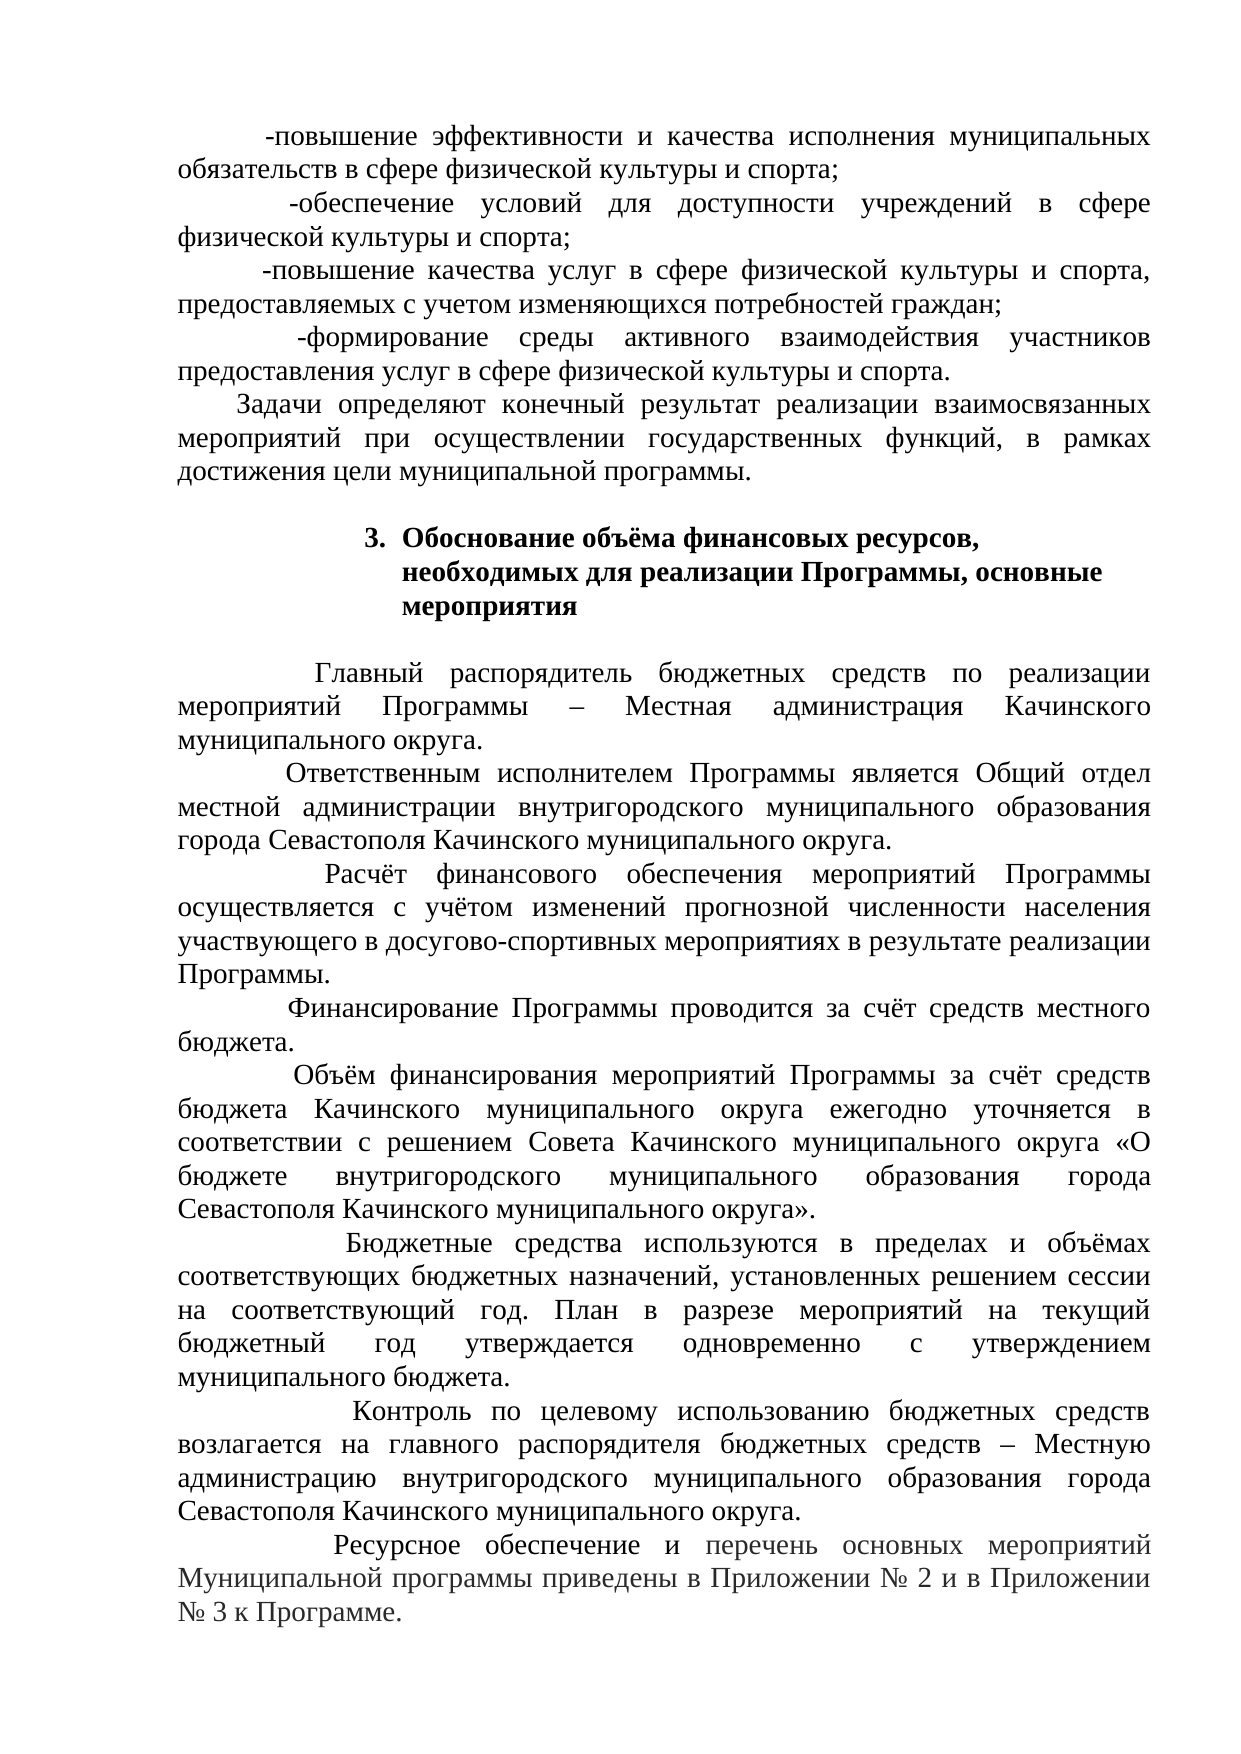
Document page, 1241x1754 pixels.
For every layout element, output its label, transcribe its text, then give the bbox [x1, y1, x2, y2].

text Главный распорядитель бюджетных средств по реализации мероприятий Программы – Местная администрация Качинского муниципального округа. [177, 655, 1152, 755]
text Ответственным исполнителем Программы является Общий отдел местной администрации внутригородского муниципального образования города Севастополя Качинского муниципального округа. [177, 755, 1152, 856]
text Ресурсное обеспечение и перечень основных мероприятий Муниципальной программы приведены в Приложении № 2 и в Приложении № 3 к Программе. [177, 1527, 1152, 1627]
text Бюджетные средства используются в пределах и объёмах соответствующих бюджетных назначений, установленных решением сессии на соответствующий год. План в разрезе мероприятий на текущий бюджетный год утверждается одновременно с утверждением муниципального бюджета. [177, 1225, 1152, 1393]
text Контроль по целевому использованию бюджетных средств возлагается на главного распорядителя бюджетных средств – Местную администрацию внутригородского муниципального образования города Севастополя Качинского муниципального округа. [177, 1393, 1152, 1527]
text -обеспечение условий для доступности учреждений в сфере физической культуры и спорта; [177, 185, 1152, 252]
text -формирование среды активного взаимодействия участников предоставления услуг в сфере физической культуры и спорта. [177, 319, 1152, 386]
text -повышение эффективности и качества исполнения муниципальных обязательств в сфере физической культуры и спорта; [177, 118, 1152, 185]
text -повышение качества услуг в сфере физической культуры и спорта, предоставляемых с учетом изменяющихся потребностей граждан; [177, 252, 1152, 319]
text Задачи определяют конечный результат реализации взаимосвязанных мероприятий при осуществлении государственных функций, в рамках достижения цели муниципальной программы. [177, 386, 1152, 487]
text Финансирование Программы проводится за счёт средств местного бюджета. [177, 990, 1152, 1057]
list Обоснование объёма финансовых ресурсов, необходимых для реализации Программы, основные мероприятия [364, 521, 1152, 621]
text Расчёт финансового обеспечения мероприятий Программы осуществляется с учётом изменений прогнозной численности населения участвующего в досугово-спортивных мероприятиях в результате реализации Программы. [177, 856, 1152, 990]
text Объём финансирования мероприятий Программы за счёт средств бюджета Качинского муниципального округа ежегодно уточняется в соответствии с решением Совета Качинского муниципального округа «О бюджете внутригородского муниципального образования города Севастополя Качинского муниципального округа». [177, 1057, 1152, 1225]
